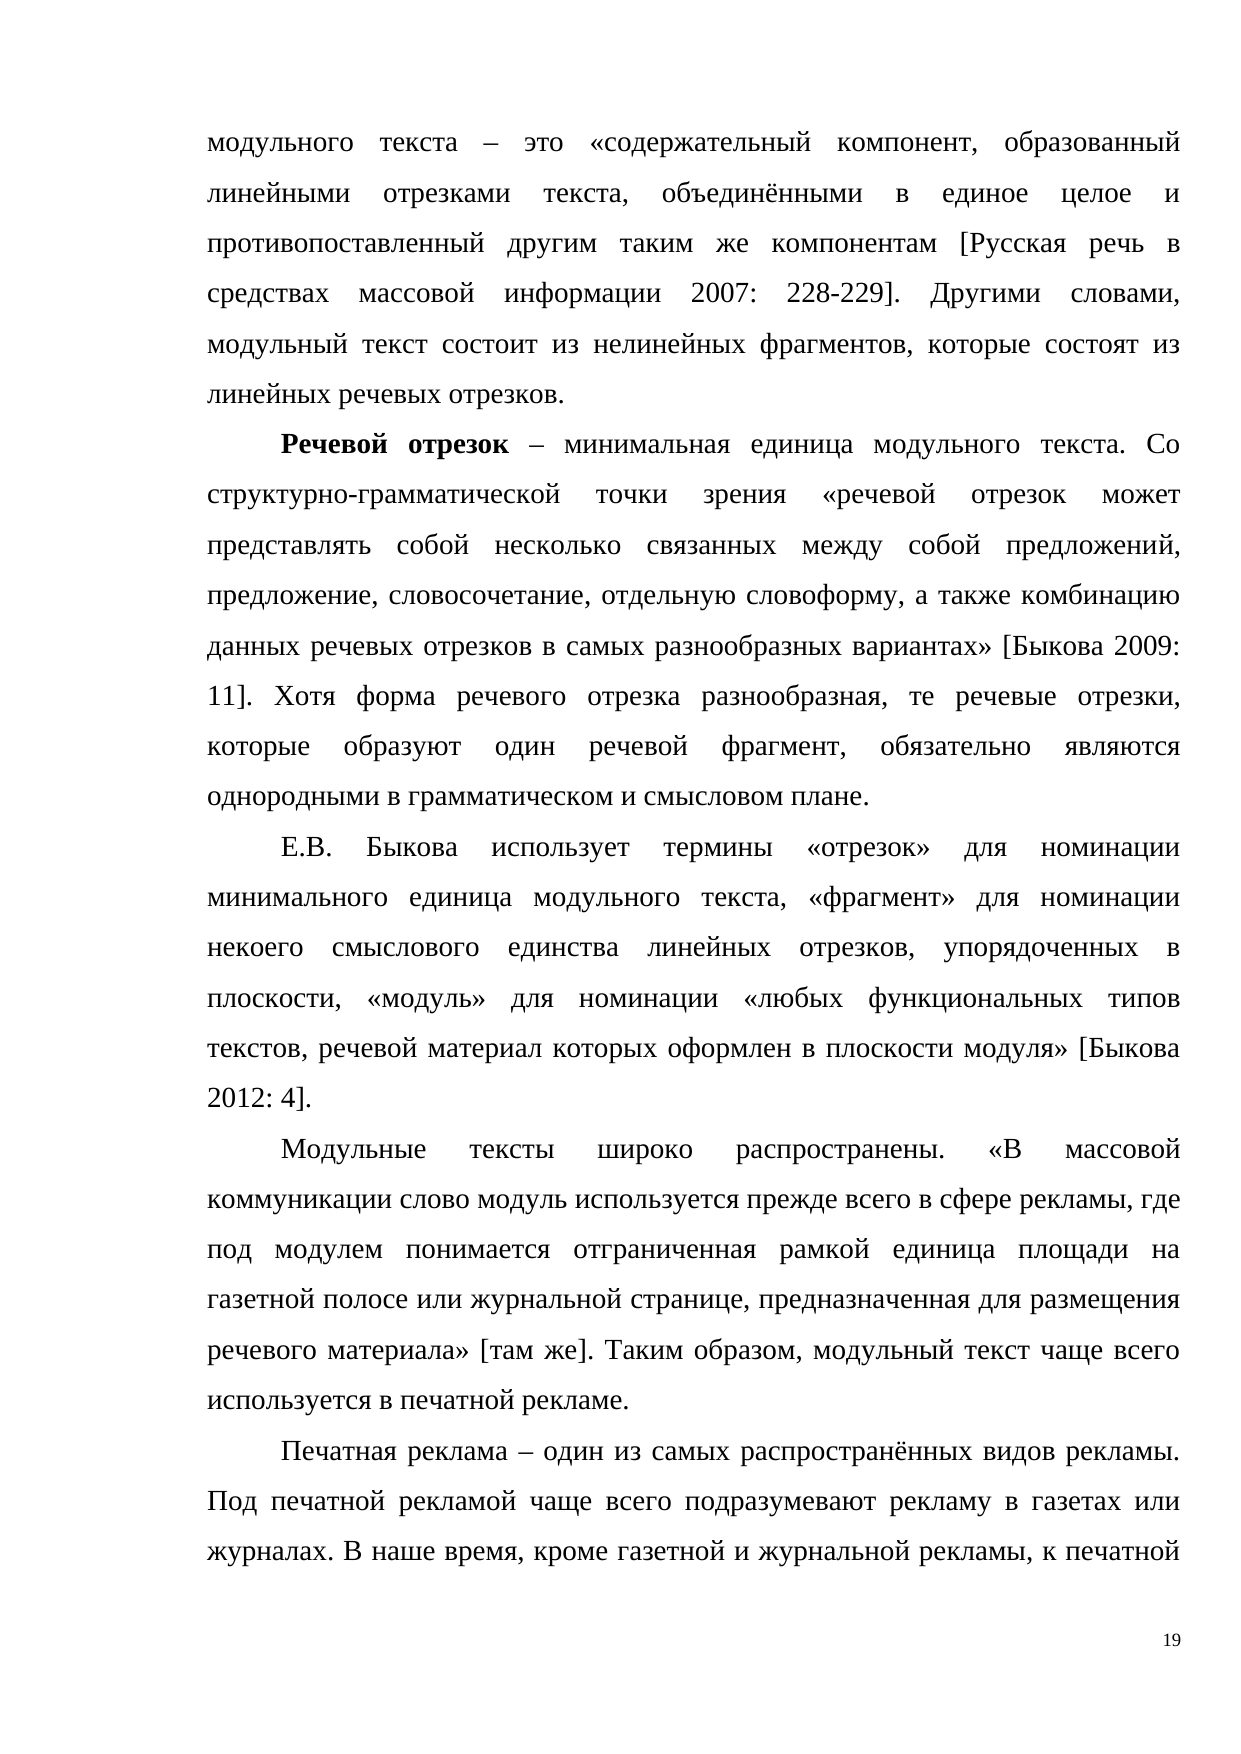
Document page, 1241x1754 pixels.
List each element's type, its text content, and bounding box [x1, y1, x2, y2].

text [207, 124, 1181, 409]
text Е.В. Быкова использует термины «отрезок» для номинации минимального единица модульного текста, «фрагмент» для номинации некоего смыслового единства линейных отрезков, упорядоченных в плоскости, «модуль» для номинации «любых функциональных типов текстов, речевой материал которых оформлен в плоскости модуля» [Быкова 2012: 4]. [207, 829, 1181, 1114]
text Модульные тексты широко распространены. «В массовой коммуникации слово модуль используется прежде всего в сфере рекламы, где под модулем понимается отграниченная рамкой единица площади на газетной полосе или журнальной странице, предназначенная для размещения речевого материала» [там же]. Таким образом, модульный текст чаще всего используется в печатной рекламе. [207, 1131, 1181, 1416]
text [207, 1433, 1181, 1567]
text Речевой отрезок – минимальная единица модульного текста. Со структурно-грамматической точки зрения «речевой отрезок может представлять собой несколько связанных между собой предложений, предложение, словосочетание, отдельную словоформу, а также комбинацию данных речевых отрезков в самых разнообразных вариантах» [Быкова 2009: 11]. Хотя форма речевого отрезка разнообразная, те речевые отрезки, которые образуют один речевой фрагмент, обязательно являются однородными в грамматическом и смысловом плане. [207, 426, 1181, 812]
